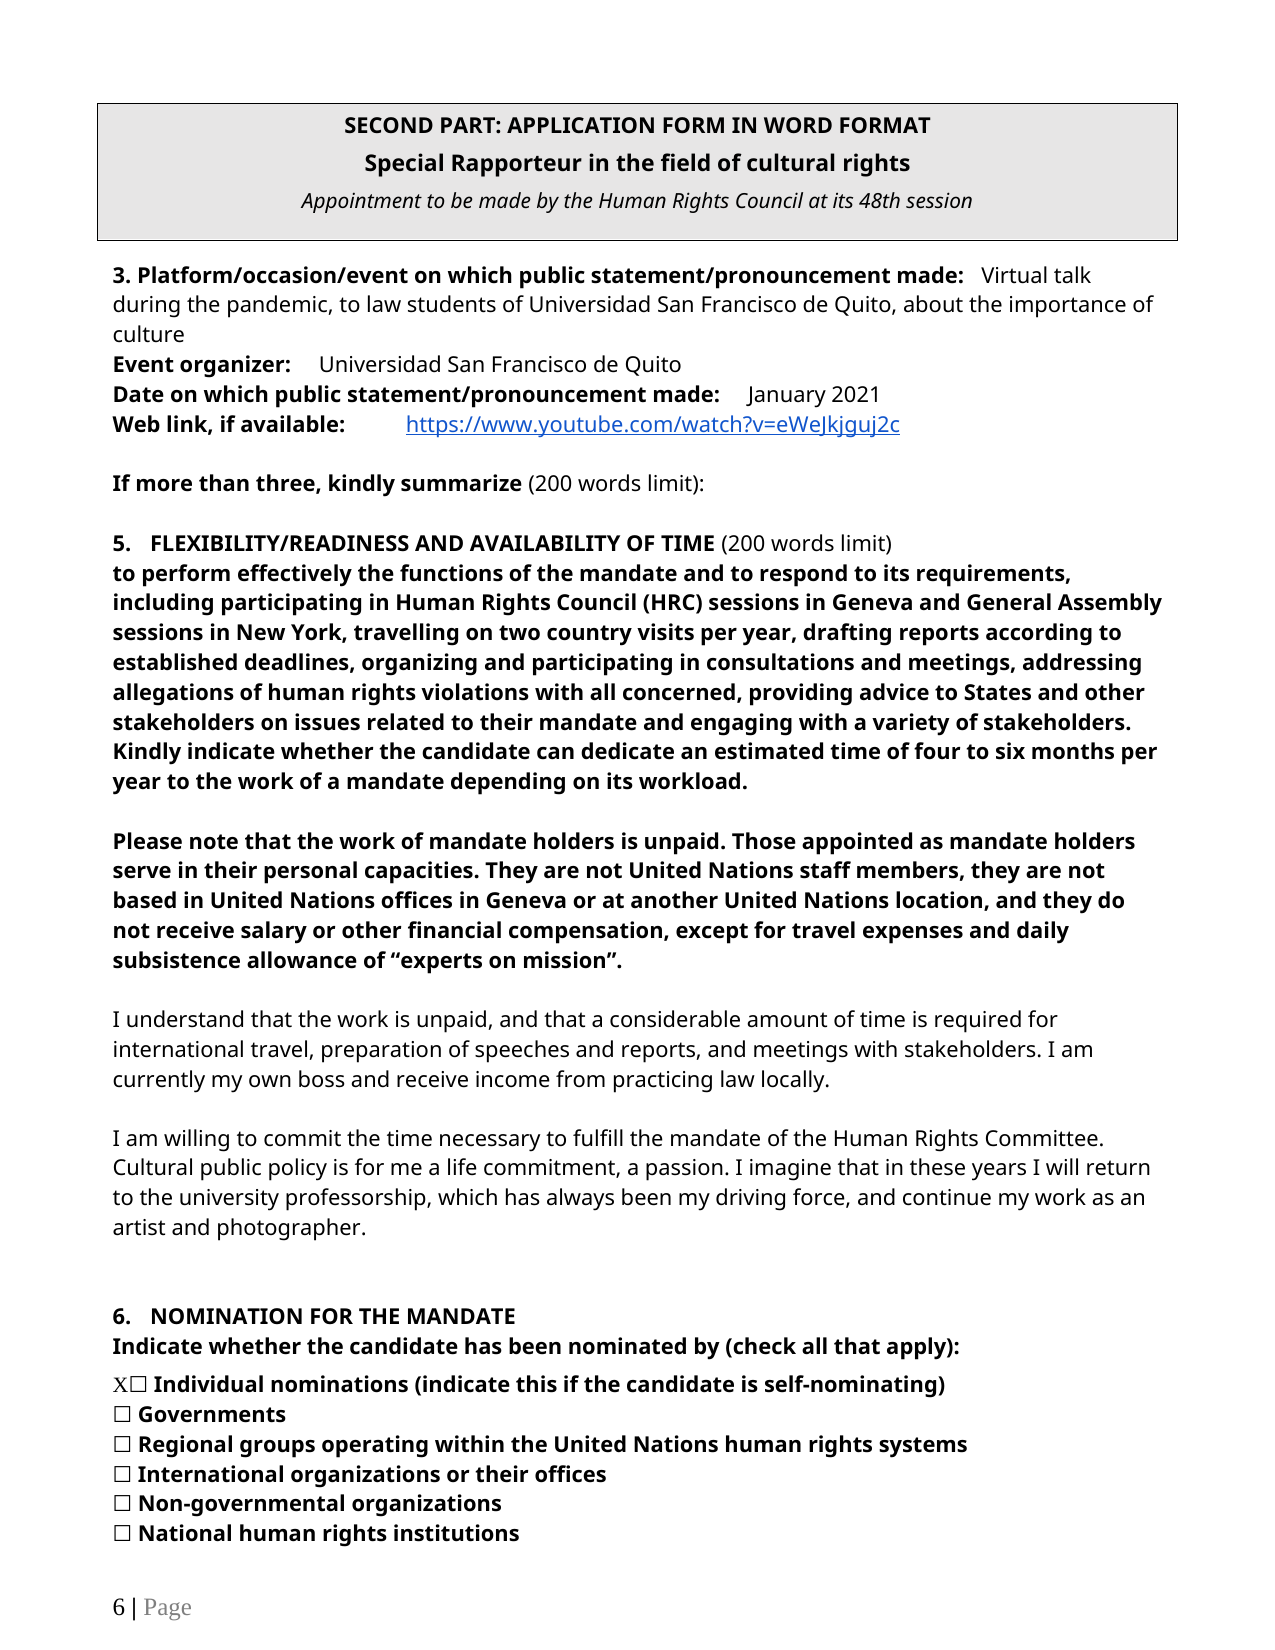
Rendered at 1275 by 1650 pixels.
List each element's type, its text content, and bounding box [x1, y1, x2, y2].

text X☐ Individual nominations (indicate this if the candidate is self-nominating) [112, 1369, 1162, 1399]
text If more than three, kindly summarize (200 words limit): [112, 468, 1162, 498]
text ☐ Regional groups operating within the United Nations human rights systems [112, 1429, 1162, 1459]
text ☐ Non-governmental organizations [112, 1488, 1162, 1518]
text Indicate whether the candidate has been nominated by (check all that apply): [112, 1331, 1162, 1361]
text 3. Platform/occasion/event on which public statement/pronouncement made: Virtual talk during the pandemic, to law students of Universidad San Francisco de Quito, about the importance of culture [112, 260, 1162, 349]
text ☐ International organizations or their offices [112, 1459, 1162, 1488]
list NOMINATION FOR THE MANDATE [112, 1301, 1162, 1331]
text Please note that the work of mandate holders is unpaid. Those appointed as mandate holders serve in their personal capacities. They are not United Nations staff members, they are not based in United Nations offices in Geneva or at another United Nations location, and they do not receive salary or other financial compensation, except for travel expenses and daily subsistence allowance of “experts on mission”. [112, 826, 1162, 975]
text ☐ National human rights institutions [112, 1518, 1162, 1548]
text Date on which public statement/pronouncement made: January 2021 [112, 379, 1162, 409]
text I am willing to commit the time necessary to fulfill the mandate of the Human Rights Committee. Cultural public policy is for me a life commitment, a passion. I imagine that in these years I will return to the university professorship, which has always been my driving force, and continue my work as an artist and photographer. [112, 1123, 1162, 1242]
text Web link, if available: https://www.youtube.com/watch?v=eWeJkjguj2c [112, 409, 1162, 438]
text to perform effectively the functions of the mandate and to respond to its requirements, including participating in Human Rights Council (HRC) sessions in Geneva and General Assembly sessions in New York, travelling on two country visits per year, drafting reports according to established deadlines, organizing and participating in consultations and meetings, addressing allegations of human rights violations with all concerned, providing advice to States and other stakeholders on issues related to their mandate and engaging with a variety of stakeholders. Kindly indicate whether the candidate can dedicate an estimated time of four to six months per year to the work of a mandate depending on its workload. [112, 558, 1162, 796]
text ☐ Governments [112, 1399, 1162, 1429]
text I understand that the work is unpaid, and that a considerable amount of time is required for international travel, preparation of speeches and reports, and meetings with stakeholders. I am currently my own boss and receive income from practicing law locally. [112, 1004, 1162, 1094]
list FLEXIBILITY/READINESS AND AVAILABILITY OF TIME (200 words limit) [112, 528, 1162, 558]
text Event organizer: Universidad San Francisco de Quito [112, 349, 1162, 379]
